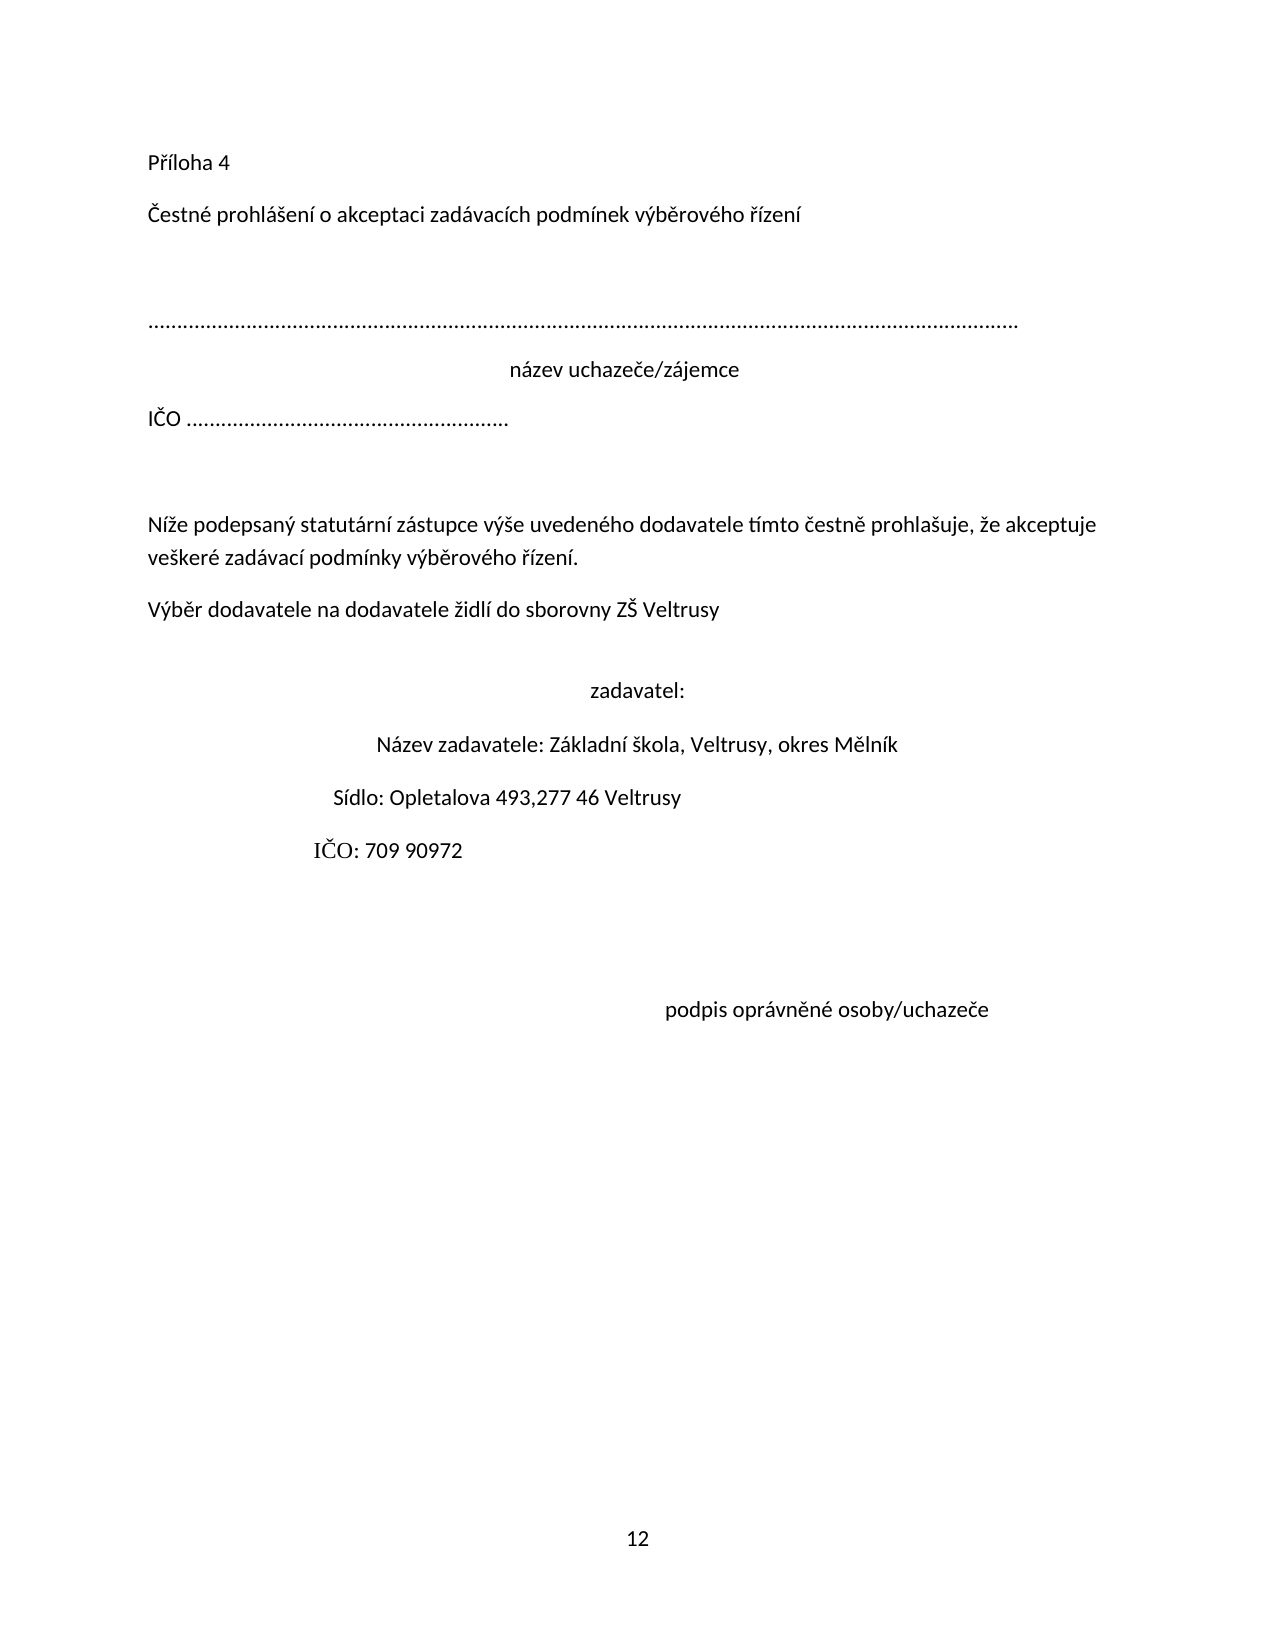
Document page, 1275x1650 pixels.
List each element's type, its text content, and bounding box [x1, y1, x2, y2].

text Příloha 4 [148, 148, 1127, 176]
text Níže podepsaný statutární zástupce výše uvedeného dodavatele tímto čestně prohlašuje, že akceptuje veškeré zadávací podmínky výběrového řízení. [148, 510, 1127, 571]
text ....................................................................................................................................................... [148, 307, 1101, 335]
text název uchazeče/zájemce [148, 356, 1101, 383]
text Sídlo: Opletalova 493,277 46 Veltrusy [148, 783, 1127, 811]
text zadavatel: [148, 677, 1127, 705]
text IČO ........................................................ [148, 404, 1101, 432]
text podpis oprávněné osoby/uchazeče [148, 995, 1127, 1023]
text Výběr dodavatele na dodavatele židlí do sborovny ZŠ Veltrusy [148, 596, 1127, 624]
text IČO: 709 90972 [148, 836, 1127, 864]
text Název zadavatele: Základní škola, Veltrusy, okres Mělník [148, 730, 1127, 758]
text Čestné prohlášení o akceptaci zadávacích podmínek výběrového řízení [148, 201, 1127, 229]
